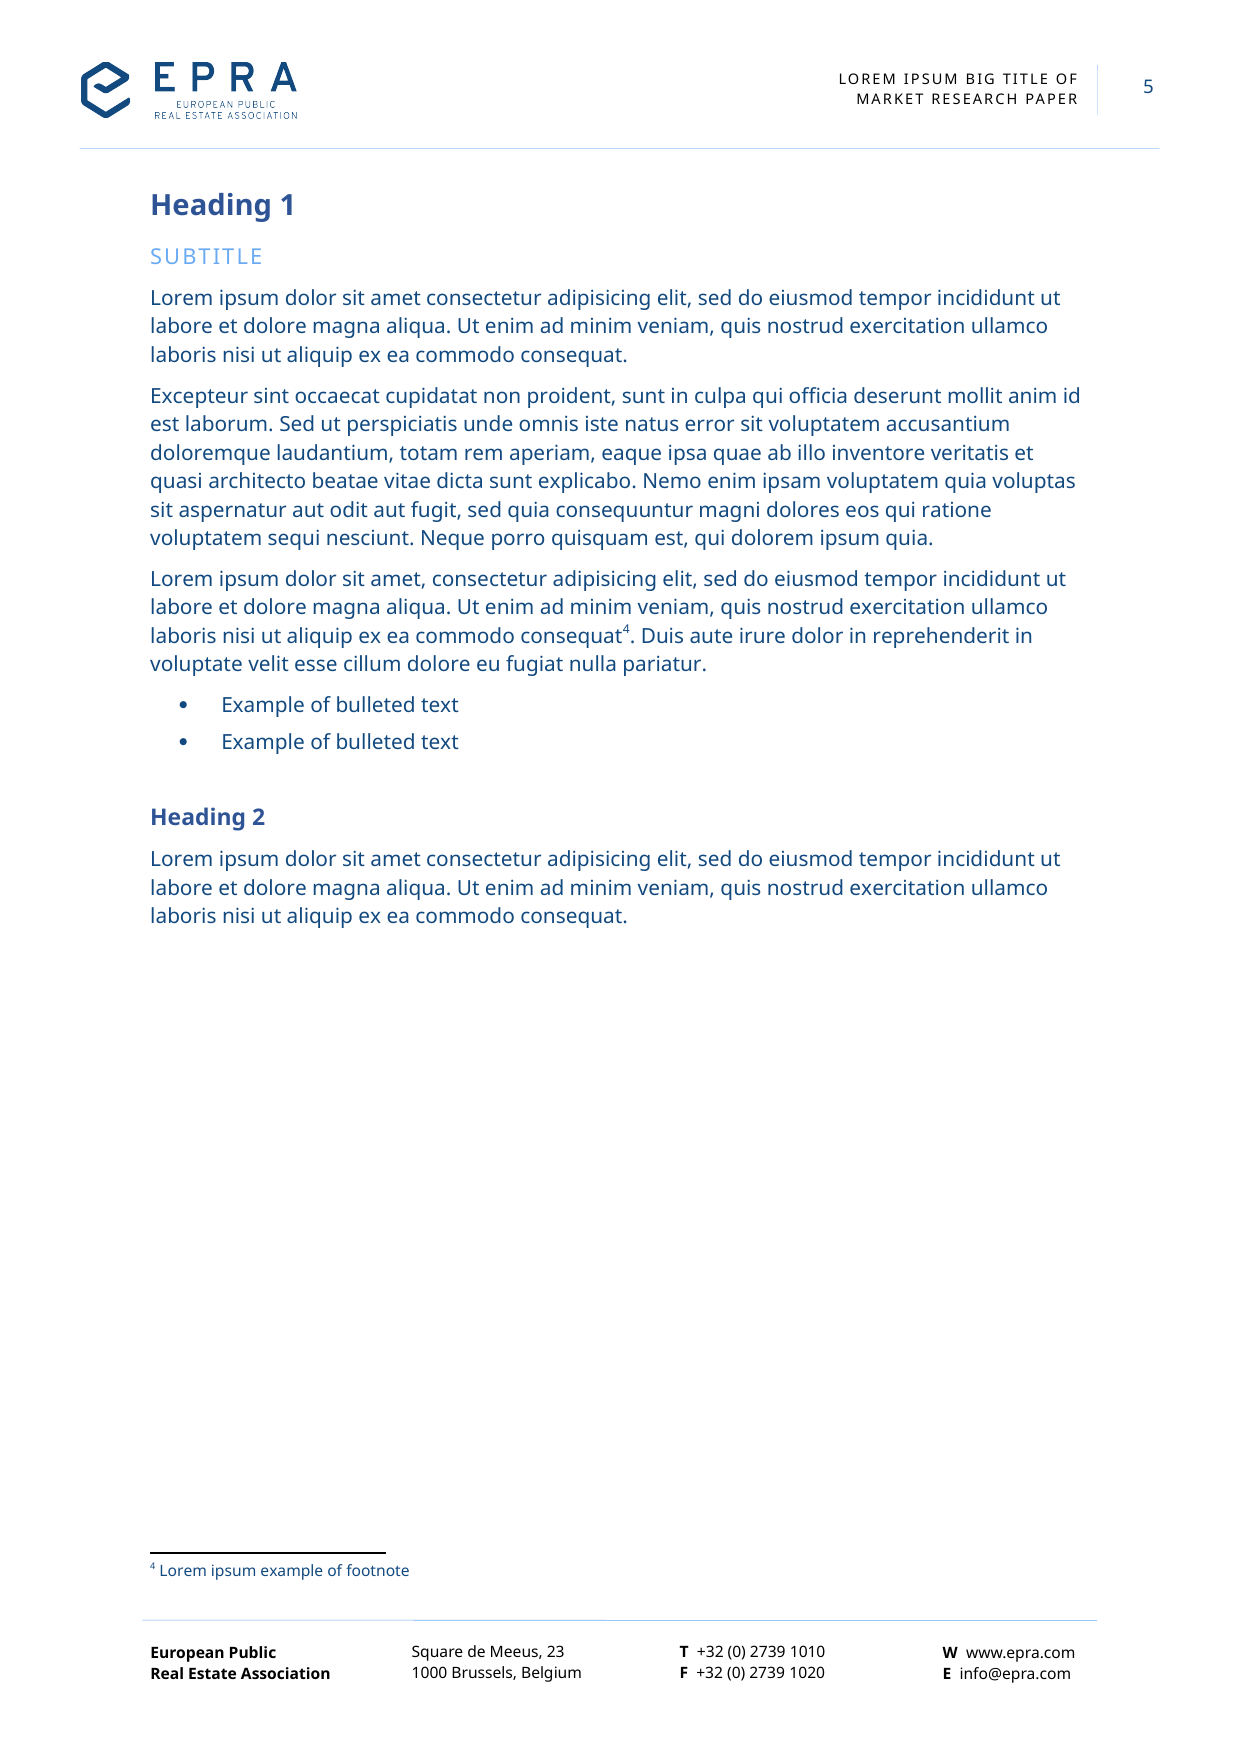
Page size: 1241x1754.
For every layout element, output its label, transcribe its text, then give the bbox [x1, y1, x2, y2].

subtitle Heading 1 [150, 184, 1090, 224]
subtitle SUBTITLE [150, 241, 1090, 271]
text Example of bulleted text [179, 690, 1090, 719]
text Lorem ipsum dolor sit amet consectetur adipisicing elit, sed do eiusmod tempor incididunt ut labore et dolore magna aliqua. Ut enim ad minim veniam, quis nostrud exercitation ullamco laboris nisi ut aliquip ex ea commodo consequat. [150, 844, 1090, 930]
subtitle Heading 2 [150, 801, 1090, 832]
text Excepteur sint occaecat cupidatat non proident, sunt in culpa qui officia deserunt mollit anim id est laborum. Sed ut perspiciatis unde omnis iste natus error sit voluptatem accusantium doloremque laudantium, totam rem aperiam, eaque ipsa quae ab illo inventore veritatis et quasi architecto beatae vitae dicta sunt explicabo. Nemo enim ipsam voluptatem quia voluptas sit aspernatur aut odit aut fugit, sed quia consequuntur magni dolores eos qui ratione voluptatem sequi nesciunt. Neque porro quisquam est, qui dolorem ipsum quia. [150, 381, 1090, 552]
picture [81, 62, 297, 119]
text Example of bulleted text [179, 727, 1090, 756]
text Lorem ipsum dolor sit amet, consectetur adipisicing elit, sed do eiusmod tempor incididunt ut labore et dolore magna aliqua. Ut enim ad minim veniam, quis nostrud exercitation ullamco laboris nisi ut aliquip ex ea commodo consequat. Duis aute irure dolor in reprehenderit in voluptate velit esse cillum dolore eu fugiat nulla pariatur. [150, 564, 1090, 678]
text Lorem ipsum dolor sit amet consectetur adipisicing elit, sed do eiusmod tempor incididunt ut labore et dolore magna aliqua. Ut enim ad minim veniam, quis nostrud exercitation ullamco laboris nisi ut aliquip ex ea commodo consequat. [150, 283, 1090, 368]
